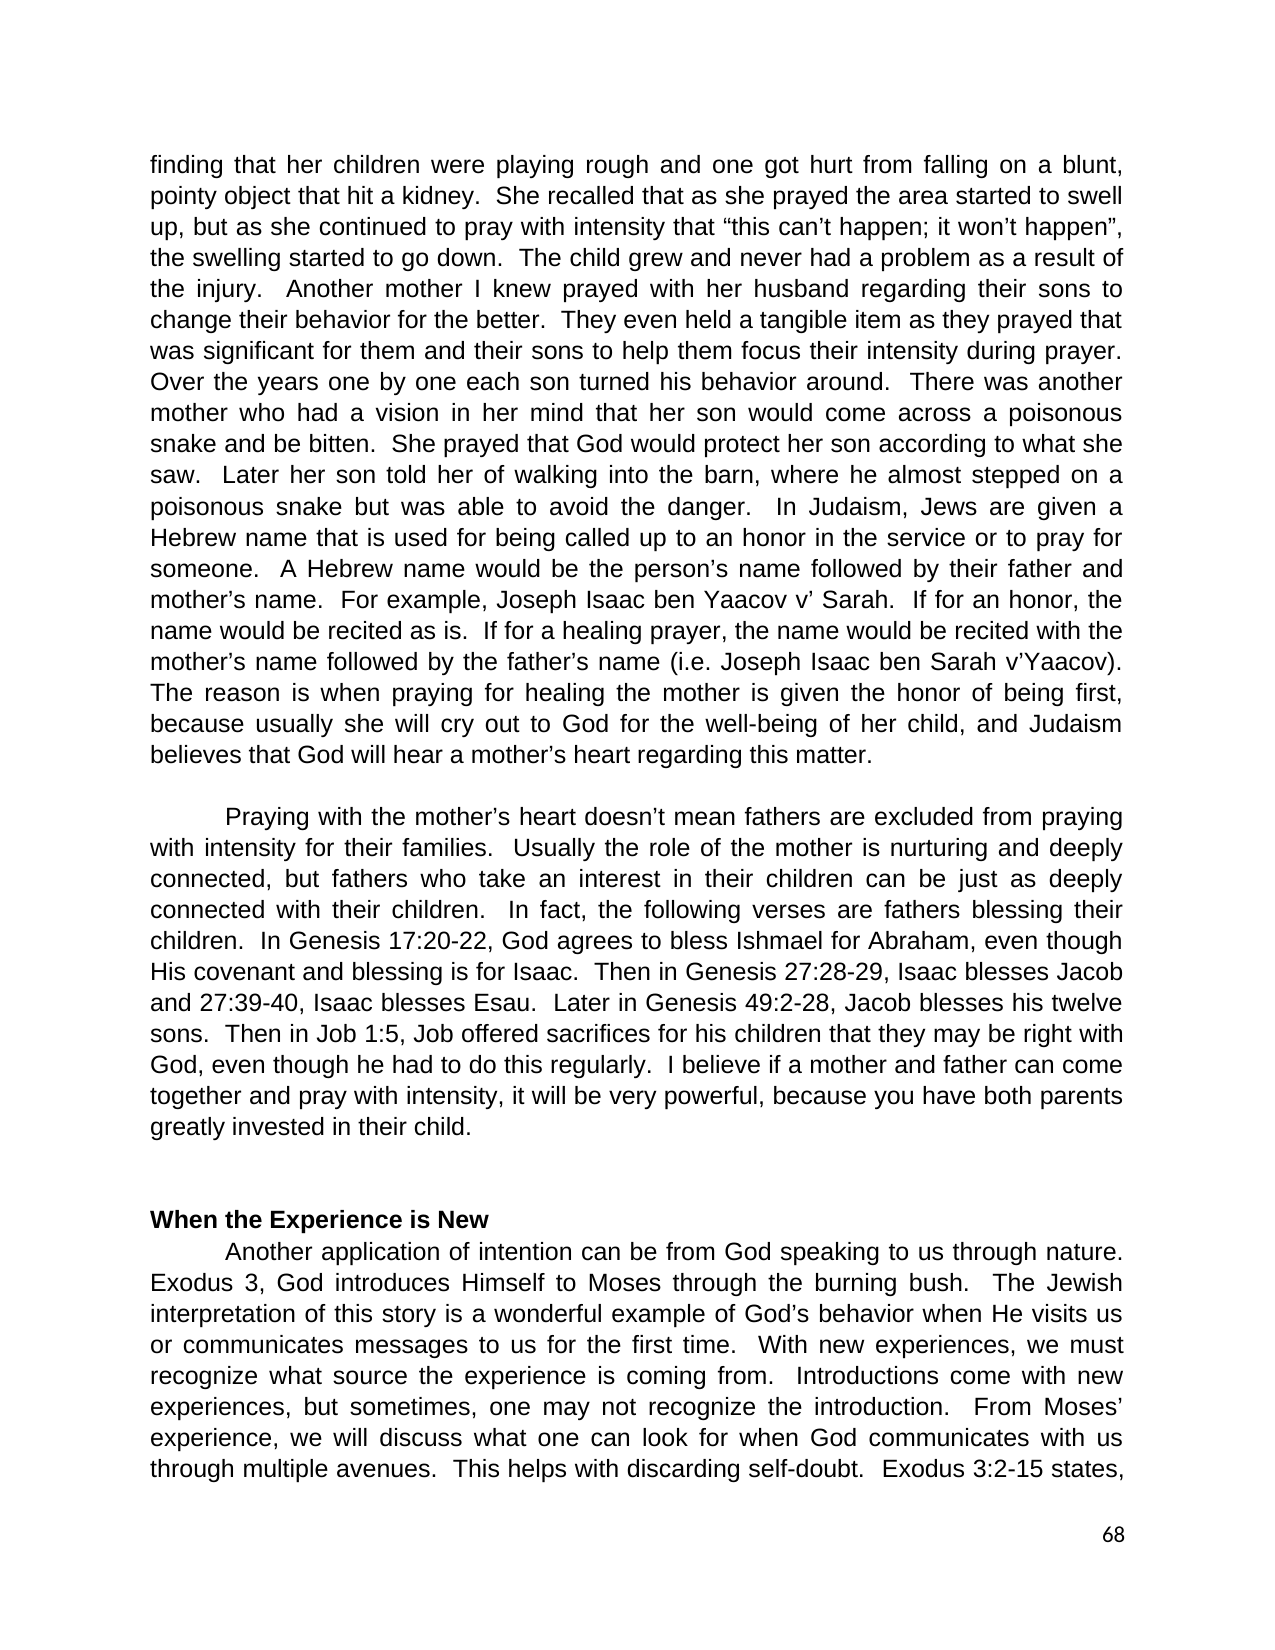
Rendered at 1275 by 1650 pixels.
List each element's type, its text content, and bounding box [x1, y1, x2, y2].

text When the Experience is New [150, 1205, 1125, 1234]
text Praying with the mother’s heart doesn’t mean fathers are excluded from praying with intensity for their families. Usually the role of the mother is nurturing and deeply connected, but fathers who take an interest in their children can be just as deeply connected with their children. In fact, the following verses are fathers blessing their children. In Genesis 17:20-22, God agrees to bless Ishmael for Abraham, even though His covenant and blessing is for Isaac. Then in Genesis 27:28-29, Isaac blesses Jacob and 27:39-40, Isaac blesses Esau. Later in Genesis 49:2-28, Jacob blesses his twelve sons. Then in Job 1:5, Job offered sacrifices for his children that they may be right with God, even though he had to do this regularly. I believe if a mother and father can come together and pray with intensity, it will be very powerful, because you have both parents greatly invested in their child. [150, 802, 1125, 1141]
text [150, 150, 1125, 768]
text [150, 1236, 1125, 1482]
